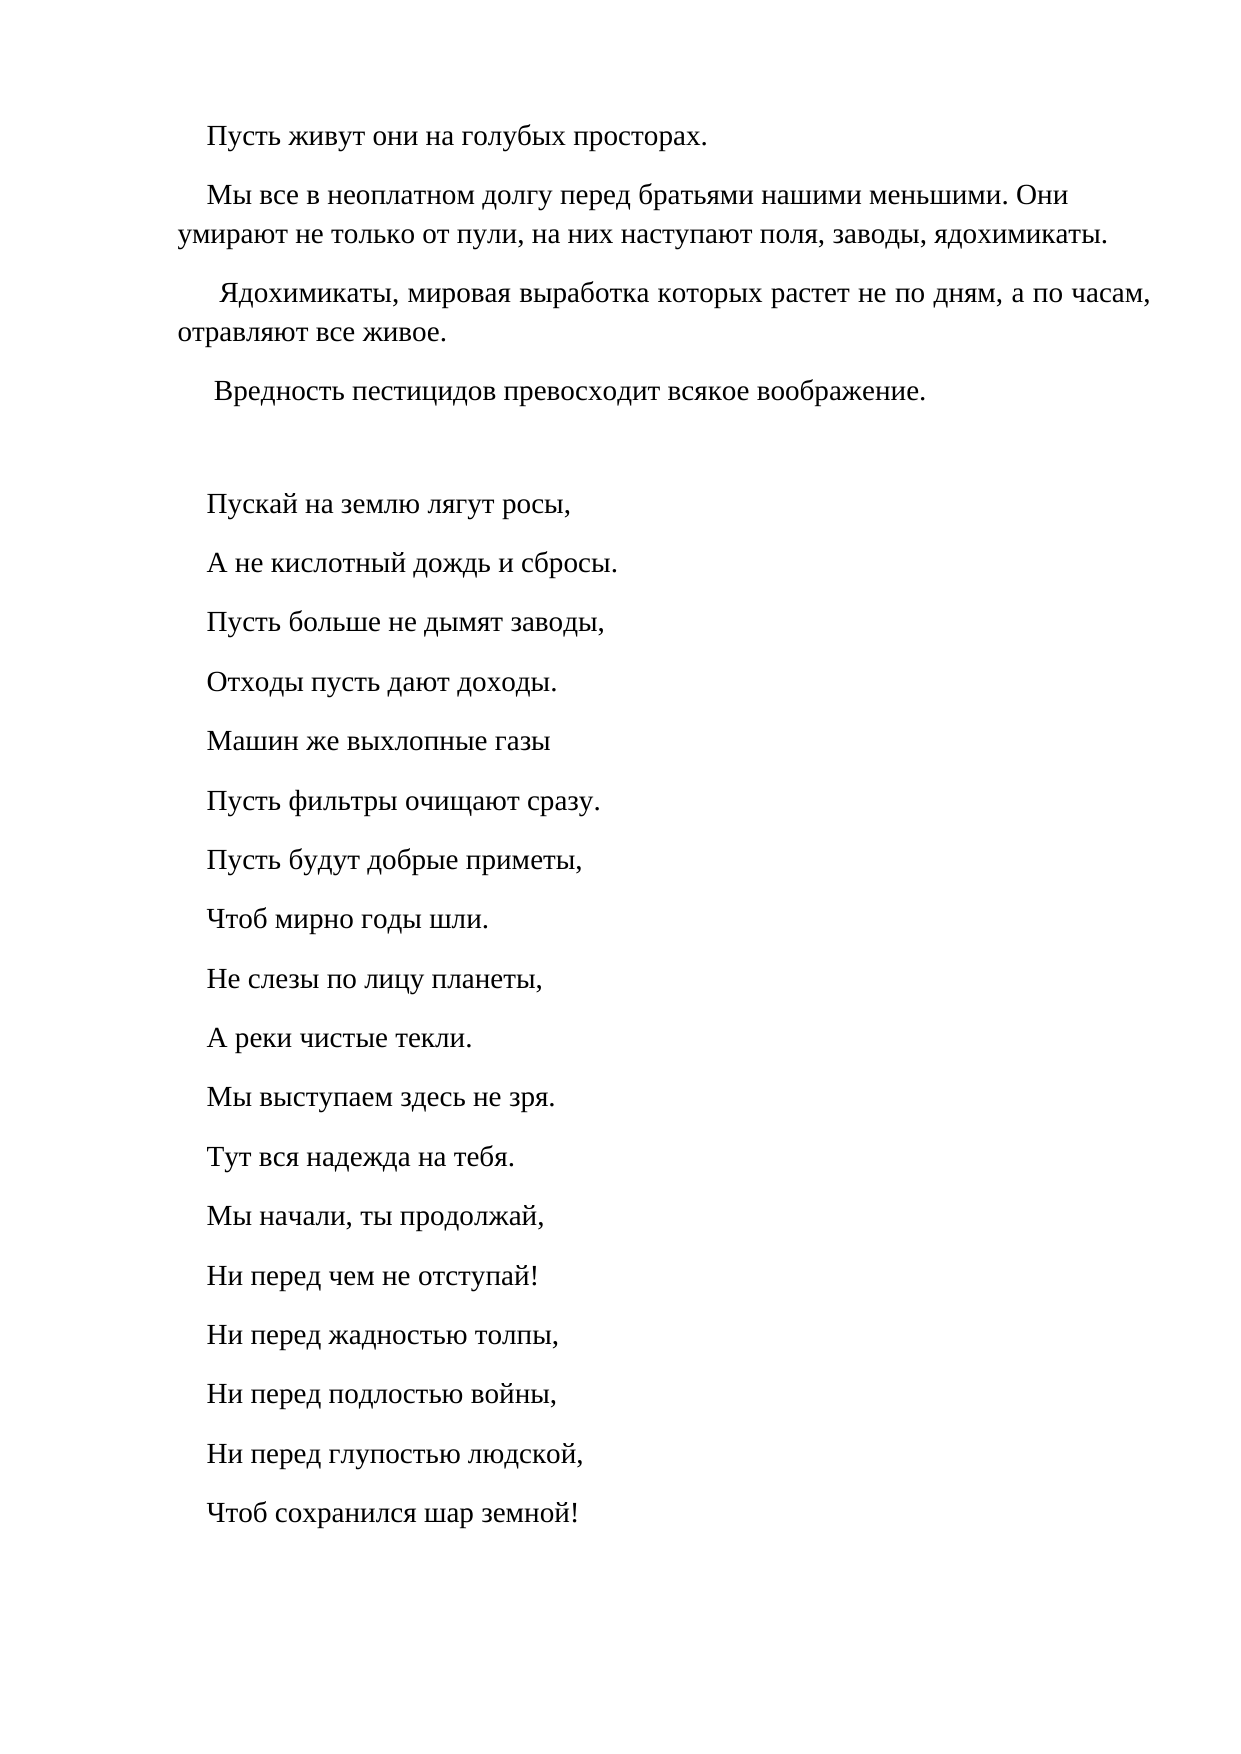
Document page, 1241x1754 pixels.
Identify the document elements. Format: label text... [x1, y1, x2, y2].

text Ни перед глупостью людской, [177, 1436, 1152, 1469]
text Ни перед жадностью толпы, [177, 1317, 1152, 1351]
text Ядохимикаты, мировая выработка которых растет не по дням, а по часам, отравляют все живое. [177, 275, 1152, 347]
text Чтоб сохранился шар земной! [177, 1495, 1152, 1529]
text Машин же выхлопные газы [177, 723, 1152, 757]
text Мы все в неоплатном долгу перед братьями нашими меньшими. Они умирают не только от пули, на них наступают поля, заводы, ядохимикаты. [177, 177, 1152, 249]
text Не слезы по лицу планеты, [177, 961, 1152, 994]
text Мы выступаем здесь не зря. [177, 1079, 1152, 1113]
text Пусть больше не дымят заводы, [177, 604, 1152, 638]
text Пусть будут добрые приметы, [177, 842, 1152, 876]
text Ни перед подлостью войны, [177, 1376, 1152, 1410]
text Тут вся надежда на тебя. [177, 1139, 1152, 1172]
text Пусть фильтры очищают сразу. [177, 783, 1152, 816]
text А не кислотный дождь и сбросы. [177, 545, 1152, 579]
text Мы начали, ты продолжай, [177, 1198, 1152, 1232]
text А реки чистые текли. [177, 1020, 1152, 1054]
text Чтоб мирно годы шли. [177, 901, 1152, 935]
text Отходы пусть дают доходы. [177, 664, 1152, 697]
text Пусть живут они на голубых просторах. [177, 118, 1152, 152]
text Пускай на землю лягут росы, [177, 486, 1152, 519]
text Ни перед чем не отступай! [177, 1258, 1152, 1291]
text Вредность пестицидов превосходит всякое воображение. [177, 373, 1152, 407]
